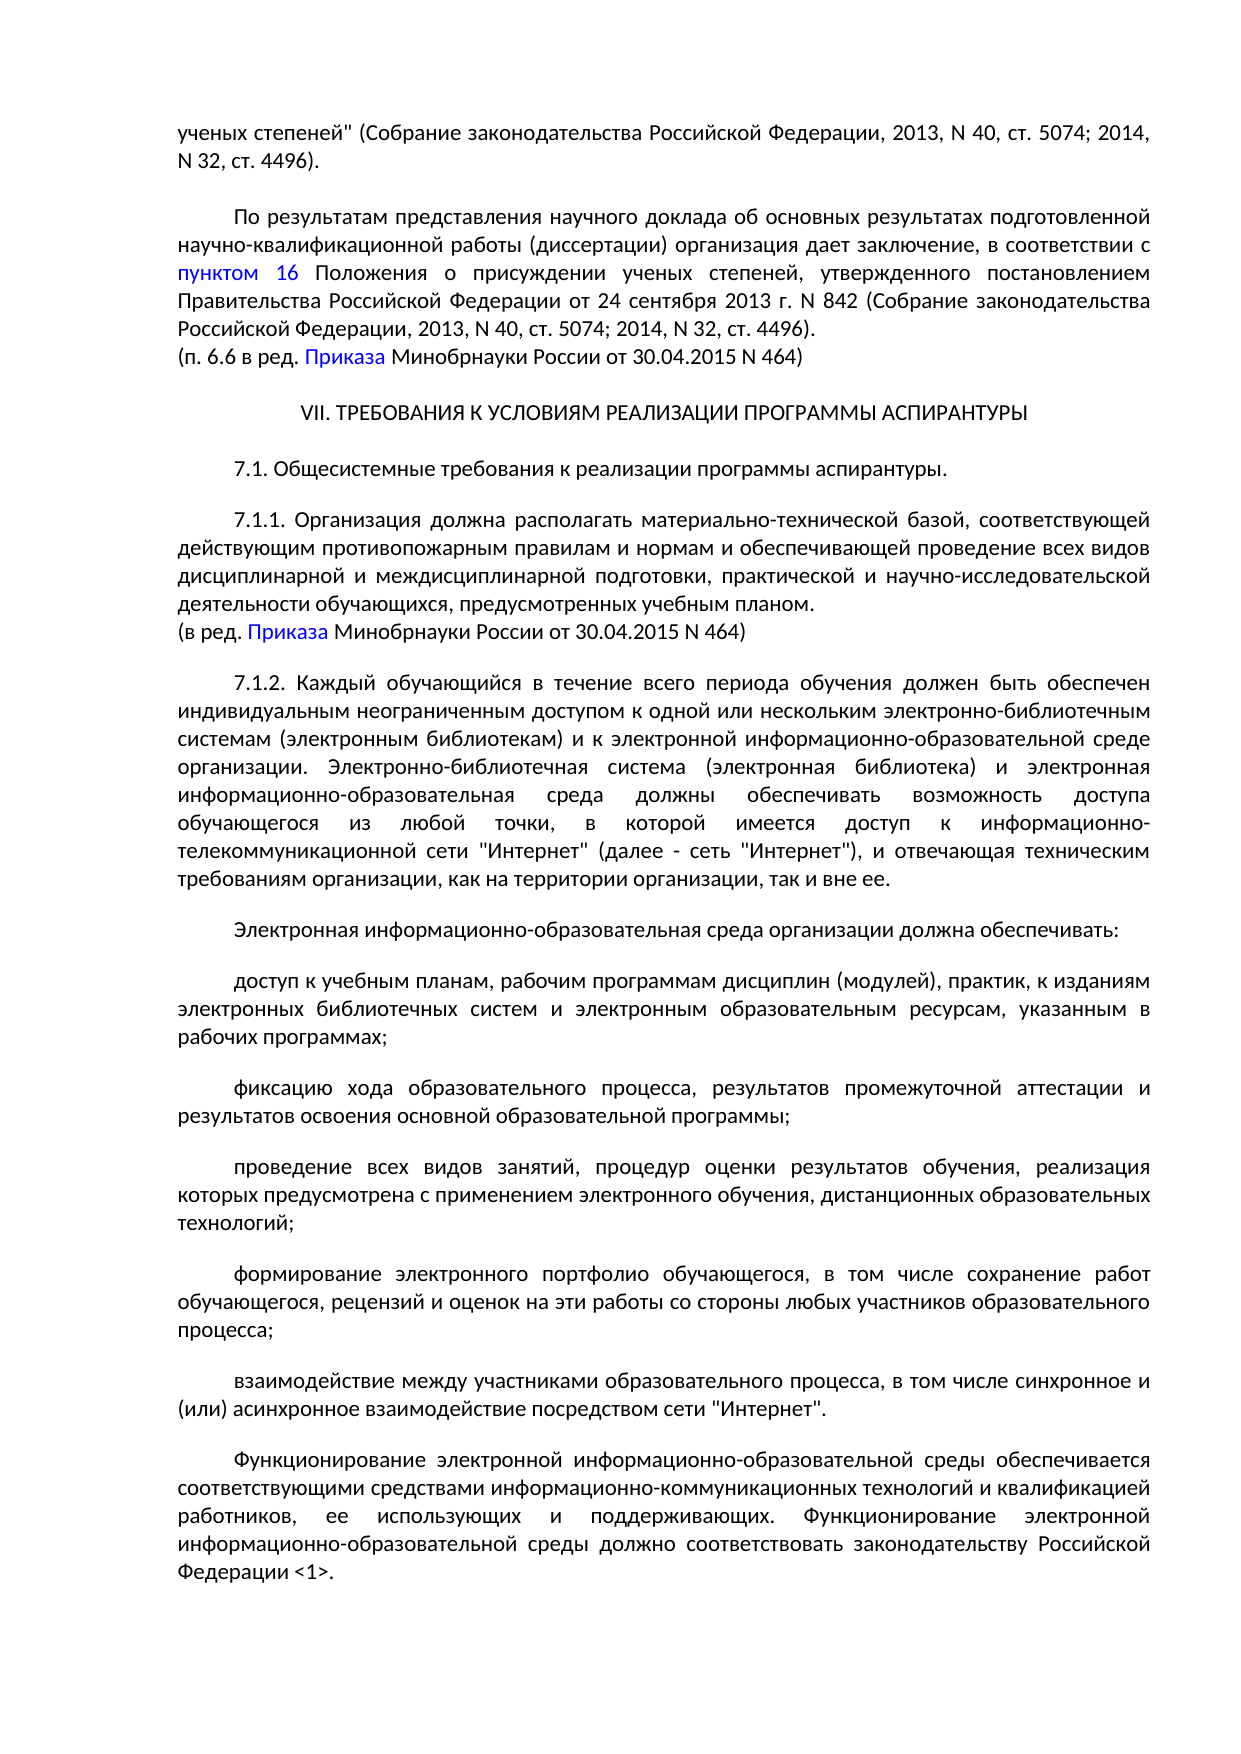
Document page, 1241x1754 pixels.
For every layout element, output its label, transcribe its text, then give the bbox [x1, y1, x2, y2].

text 7.1. Общесистемные требования к реализации программы аспирантуры. [177, 454, 1152, 482]
text 7.1.2. Каждый обучающийся в течение всего периода обучения должен быть обеспечен индивидуальным неограниченным доступом к одной или нескольким электронно-библиотечным системам (электронным библиотекам) и к электронной информационно-образовательной среде организации. Электронно-библиотечная система (электронная библиотека) и электронная информационно-образовательная среда должны обеспечивать возможность доступа обучающегося из любой точки, в которой имеется доступ к информационно-телекоммуникационной сети "Интернет" (далее - сеть "Интернет"), и отвечающая техническим требованиям организации, как на территории организации, так и вне ее. [177, 668, 1152, 892]
text Функционирование электронной информационно-образовательной среды обеспечивается соответствующими средствами информационно-коммуникационных технологий и квалификацией работников, ее использующих и поддерживающих. Функционирование электронной информационно-образовательной среды должно соответствовать законодательству Российской Федерации <1>. [177, 1445, 1152, 1585]
text взаимодействие между участниками образовательного процесса, в том числе синхронное и (или) асинхронное взаимодействие посредством сети "Интернет". [177, 1366, 1152, 1422]
text VII. ТРЕБОВАНИЯ К УСЛОВИЯМ РЕАЛИЗАЦИИ ПРОГРАММЫ АСПИРАНТУРЫ [177, 398, 1152, 426]
text доступ к учебным планам, рабочим программам дисциплин (модулей), практик, к изданиям электронных библиотечных систем и электронным образовательным ресурсам, указанным в рабочих программах; [177, 966, 1152, 1050]
text (п. 6.6 в ред. Приказа Минобрнауки России от 30.04.2015 N 464) [177, 342, 1152, 370]
text (в ред. Приказа Минобрнауки России от 30.04.2015 N 464) [177, 617, 1152, 645]
text фиксацию хода образовательного процесса, результатов промежуточной аттестации и результатов освоения основной образовательной программы; [177, 1073, 1152, 1129]
text По результатам представления научного доклада об основных результатах подготовленной научно-квалификационной работы (диссертации) организация дает заключение, в соответствии с пунктом 16 Положения о присуждении ученых степеней, утвержденного постановлением Правительства Российской Федерации от 24 сентября 2013 г. N 842 (Собрание законодательства Российской Федерации, 2013, N 40, ст. 5074; 2014, N 32, ст. 4496). [177, 202, 1152, 342]
text 7.1.1. Организация должна располагать материально-технической базой, соответствующей действующим противопожарным правилам и нормам и обеспечивающей проведение всех видов дисциплинарной и междисциплинарной подготовки, практической и научно-исследовательской деятельности обучающихся, предусмотренных учебным планом. [177, 505, 1152, 617]
text проведение всех видов занятий, процедур оценки результатов обучения, реализация которых предусмотрена с применением электронного обучения, дистанционных образовательных технологий; [177, 1152, 1152, 1236]
text формирование электронного портфолио обучающегося, в том числе сохранение работ обучающегося, рецензий и оценок на эти работы со стороны любых участников образовательного процесса; [177, 1259, 1152, 1343]
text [177, 118, 1152, 174]
text Электронная информационно-образовательная среда организации должна обеспечивать: [177, 915, 1152, 943]
